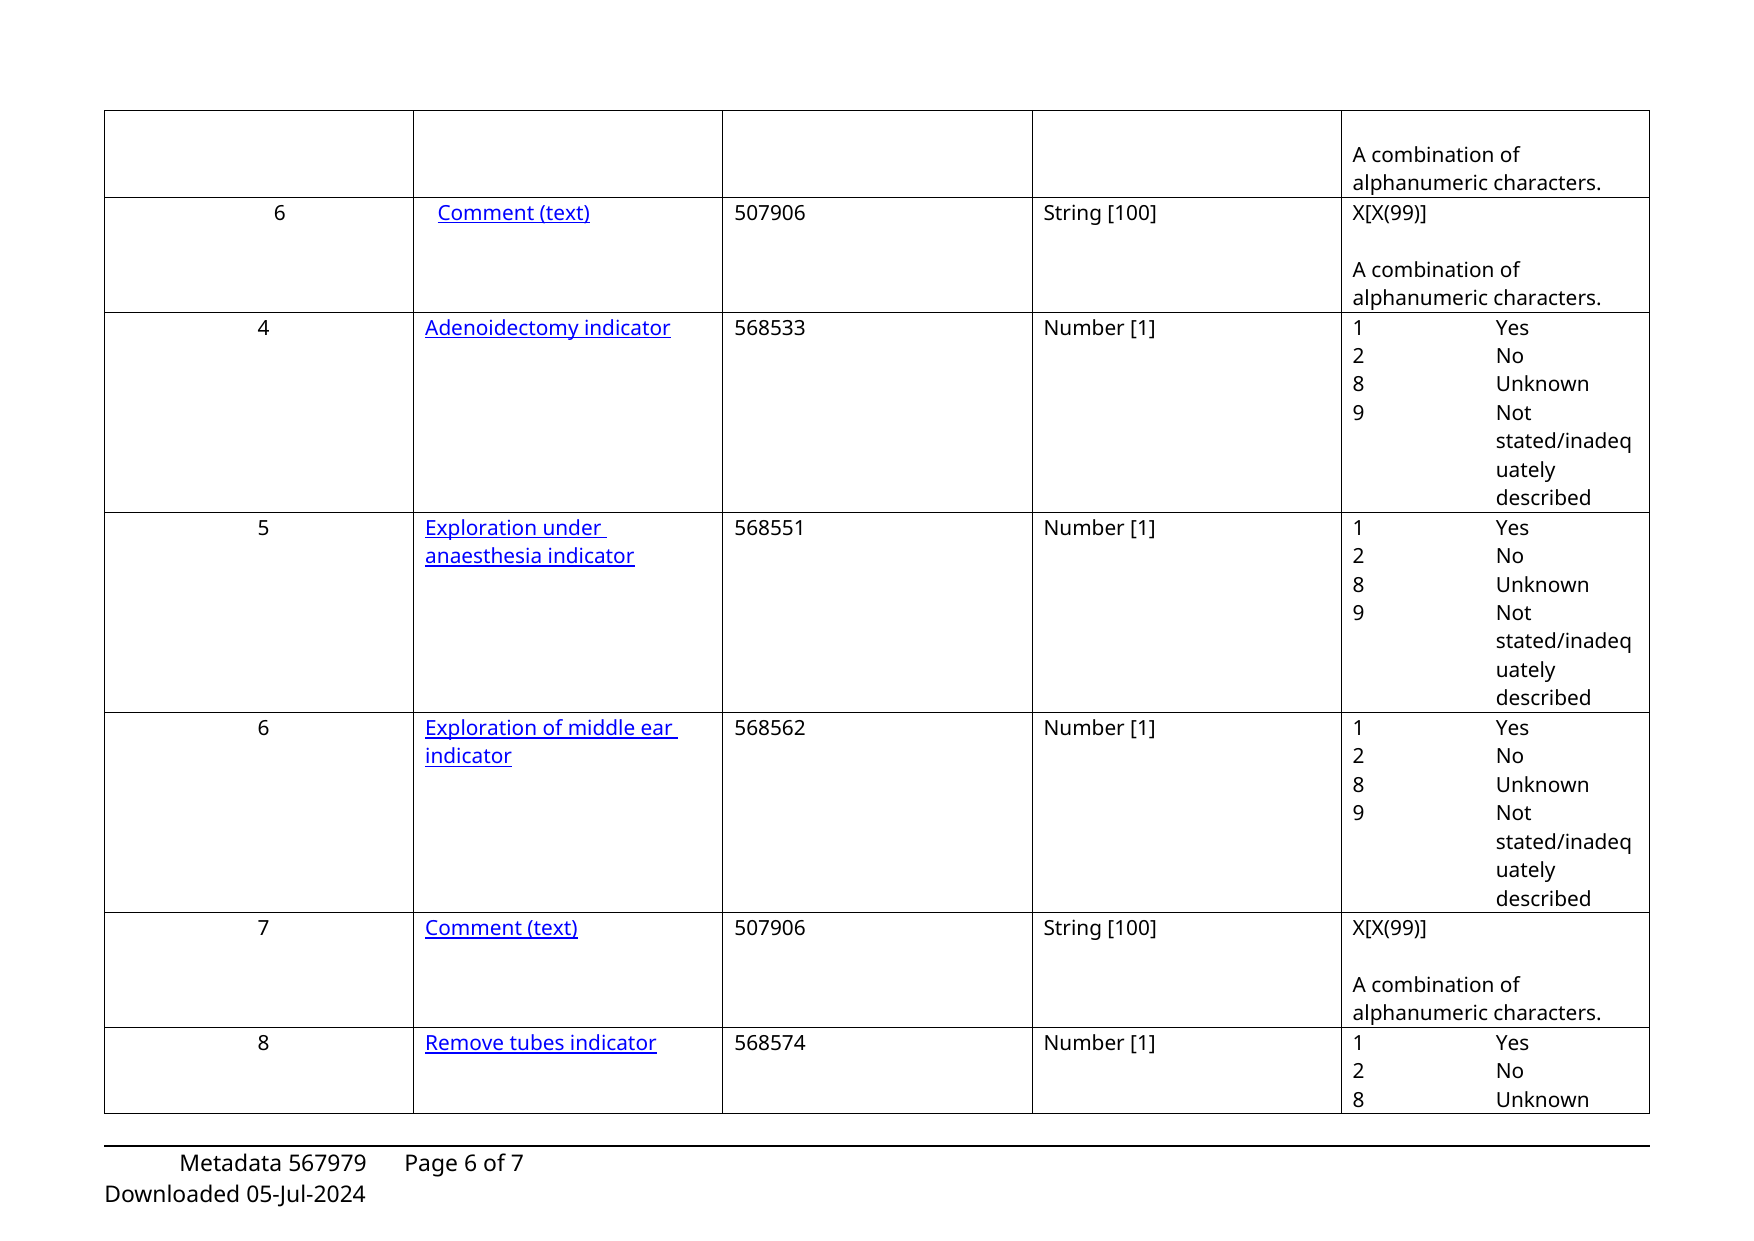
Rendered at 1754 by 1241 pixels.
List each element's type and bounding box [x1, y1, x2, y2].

table_header [1033, 1028, 1341, 1113]
table_header [1342, 913, 1649, 1027]
table_header [1342, 111, 1649, 197]
table_header [723, 1028, 1032, 1113]
table_header [1033, 313, 1341, 512]
table_header [105, 1028, 413, 1113]
table_header [105, 111, 413, 197]
table_header [1342, 1028, 1649, 1113]
table_header [105, 913, 413, 1027]
table_header [1033, 913, 1341, 1027]
table_header [1342, 513, 1649, 712]
table_header [414, 1028, 722, 1113]
table_header [105, 713, 413, 912]
table_header [723, 198, 1032, 312]
table_header [1033, 111, 1341, 197]
table_header [414, 111, 722, 197]
table_header [414, 198, 722, 312]
table_header [723, 513, 1032, 712]
table_header [723, 913, 1032, 1027]
table_header [723, 111, 1032, 197]
table_header [105, 513, 413, 712]
table_header [1033, 198, 1341, 312]
table_header [1342, 713, 1649, 912]
table_header [414, 513, 722, 712]
table_header [1033, 513, 1341, 712]
table_header [105, 313, 413, 512]
table_header [723, 313, 1032, 512]
table_header [1342, 198, 1649, 312]
table_header [723, 713, 1032, 912]
table_header [414, 313, 722, 512]
table_header [414, 913, 722, 1027]
table_header [105, 198, 413, 312]
table_header [1033, 713, 1341, 912]
table_header [414, 713, 722, 912]
table_header [1342, 313, 1649, 512]
